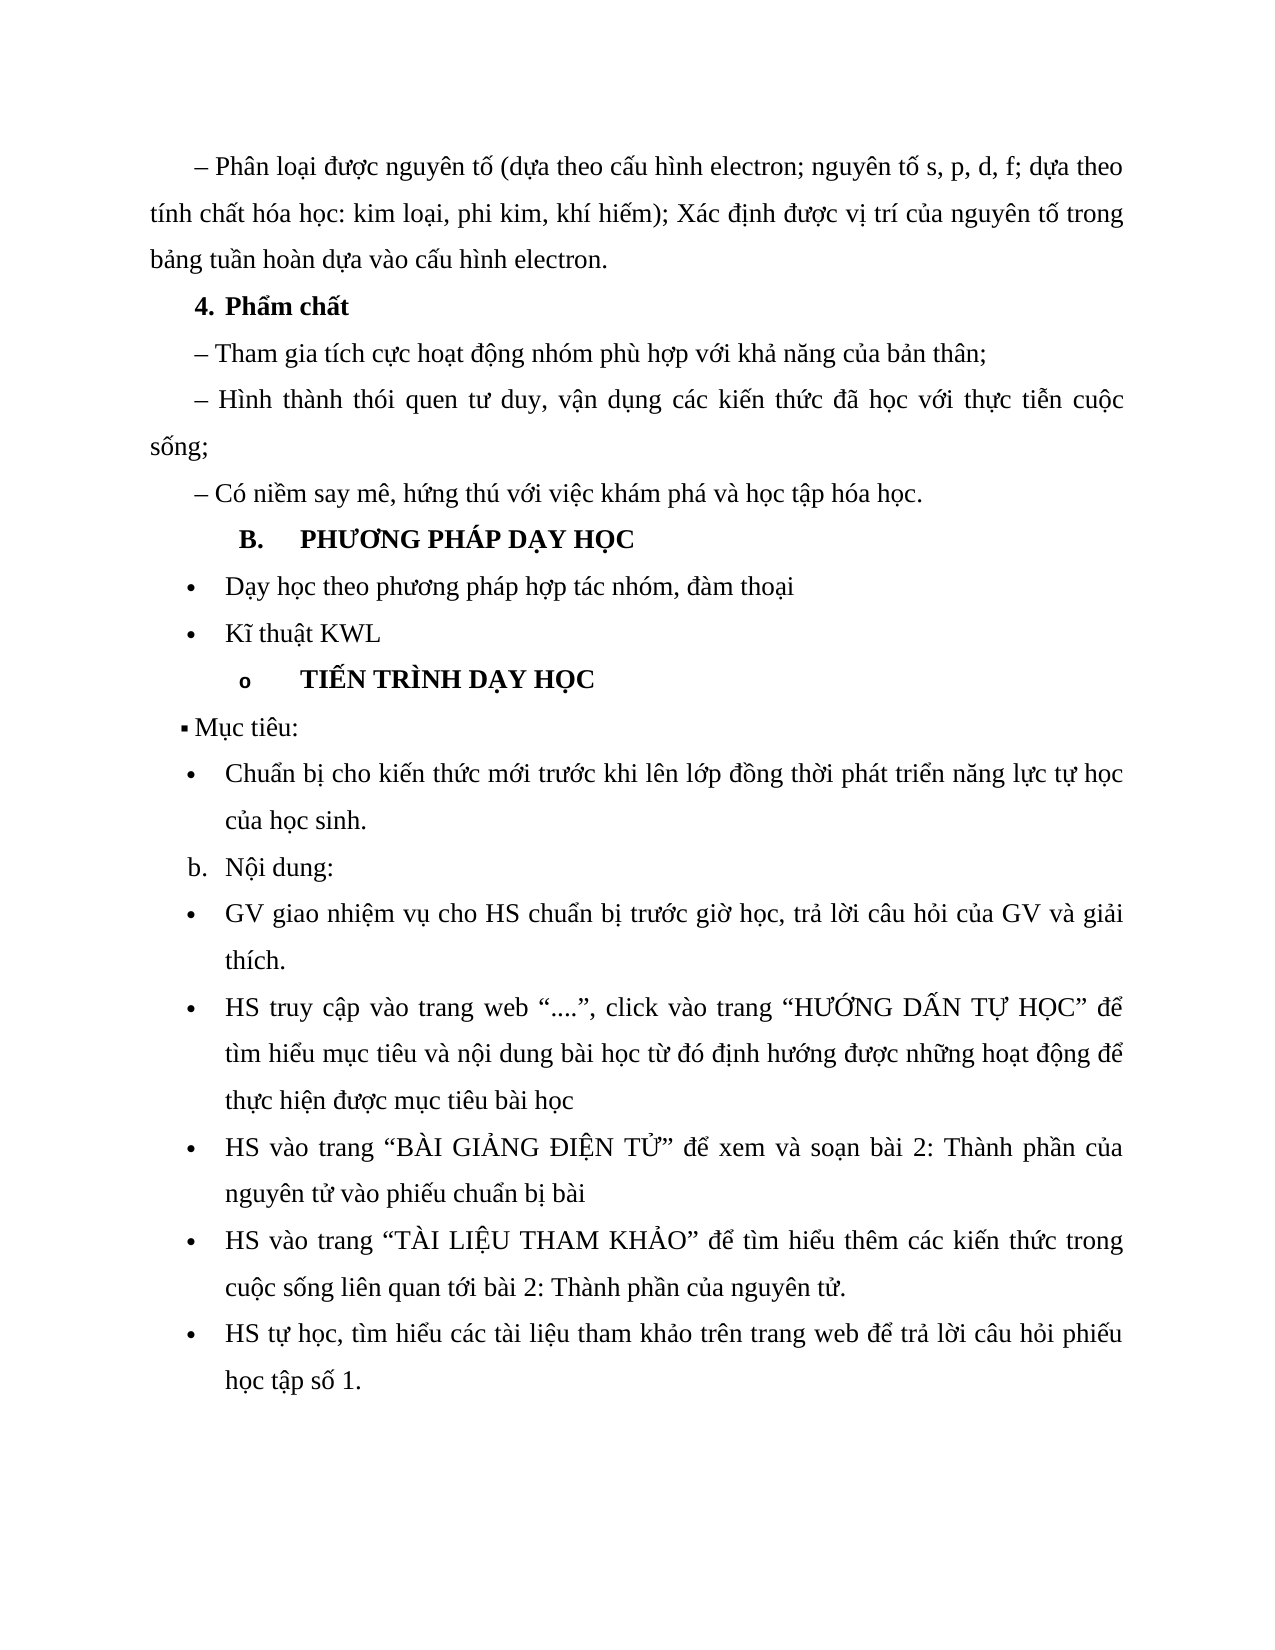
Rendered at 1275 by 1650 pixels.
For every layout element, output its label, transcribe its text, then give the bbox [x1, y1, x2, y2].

list HS vào trang “TÀI LIỆU THAM KHẢO” để tìm hiểu thêm các kiến thức trong cuộc sống liên quan tới bài 2: Thành phần của nguyên tử. [187, 1224, 1125, 1302]
list HS vào trang “BÀI GIẢNG ĐIỆN TỬ” để xem và soạn bài 2: Thành phần của nguyên tử vào phiếu chuẩn bị bài [187, 1131, 1125, 1208]
list Dạy học theo phương pháp hợp tác nhóm, đàm thoại [187, 570, 1125, 601]
list HS truy cập vào trang web “....”, click vào trang “HƯỚNG DẤN TỰ HỌC” để tìm hiểu mục tiêu và nội dung bài học từ đó định hướng được những hoạt động để thực hiện được mục tiêu bài học [187, 991, 1125, 1115]
list TIẾN TRÌNH DẠY HỌC [239, 663, 1125, 695]
list HS tự học, tìm hiểu các tài liệu tham khảo trên trang web để trả lời câu hỏi phiếu học tập số 1. [187, 1317, 1125, 1395]
text – Hình thành thói quen tư duy, vận dụng các kiến thức đã học với thực tiễn cuộc sống; [150, 383, 1125, 461]
text – Tham gia tích cực hoạt động nhóm phù hợp với khả năng của bản thân; [150, 337, 1125, 368]
text – Có niềm say mê, hứng thú với việc khám phá và học tập hóa học. [150, 477, 1125, 508]
list Phẩm chất [150, 290, 1125, 321]
list Mục tiêu: [179, 711, 1125, 742]
list Chuẩn bị cho kiến thức mới trước khi lên lớp đồng thời phát triển năng lực tự học của học sinh. [187, 757, 1125, 835]
text – Phân loại được nguyên tố (dựa theo cấu hình electron; nguyên tố s, p, d, f; dựa theo tính chất hóa học: kim loại, phi kim, khí hiếm); Xác định được vị trí của nguyên tố trong bảng tuần hoàn dựa vào cấu hình electron. [150, 150, 1125, 274]
list PHƯƠNG PHÁP DẠY HỌC [239, 523, 1125, 554]
list Nội dung: [187, 851, 1125, 882]
list Kĩ thuật KWL [187, 617, 1125, 648]
list GV giao nhiệm vụ cho HS chuẩn bị trước giờ học, trả lời câu hỏi của GV và giải thích. [187, 897, 1125, 975]
